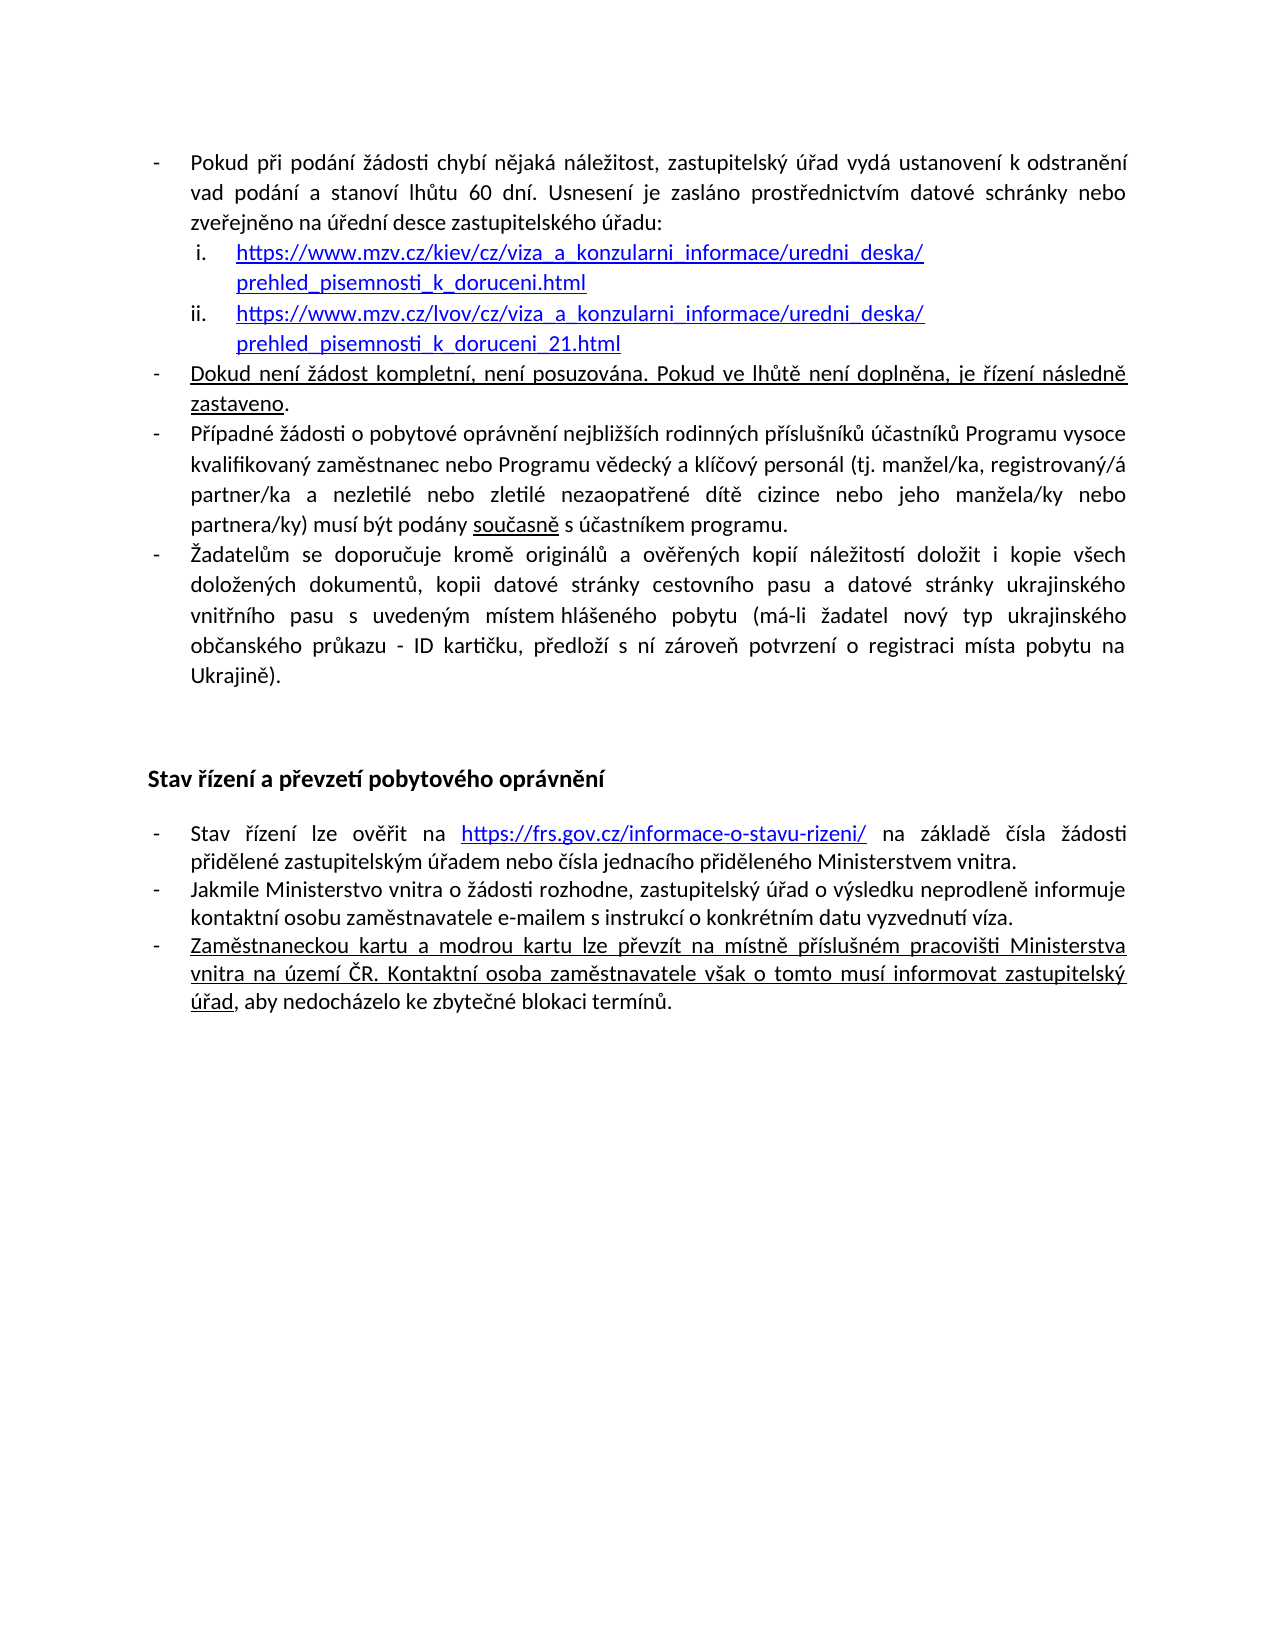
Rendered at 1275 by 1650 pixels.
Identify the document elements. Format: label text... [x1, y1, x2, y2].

list Pokud při podání žádosti chybí nějaká náležitost, zastupitelský úřad vydá ustanovení k odstranění vad podání a stanoví lhůtu 60 dní. Usnesení je zasláno prostřednictvím datové schránky nebo zveřejněno na úřední desce zastupitelského úřadu: [153, 148, 1127, 236]
list https://www.mzv.cz/kiev/cz/viza_a_konzularni_informace/uredni_deska/prehled_pisemnosti_k_doruceni.html [207, 238, 1127, 296]
list Zaměstnaneckou kartu a modrou kartu lze převzít na místně příslušném pracovišti Ministerstva vnitra na území ČR. Kontaktní osoba zaměstnavatele však o tomto musí informovat zastupitelský úřad, aby nedocházelo ke zbytečné blokaci termínů. [153, 931, 1127, 1015]
text Stav řízení a převzetí pobytového oprávnění [148, 763, 1127, 794]
list Žadatelům se doporučuje kromě originálů a ověřených kopií náležitostí doložit i kopie všech doložených dokumentů, kopii datové stránky cestovního pasu a datové stránky ukrajinského vnitřního pasu s uvedeným místem hlášeného pobytu (má-li žadatel nový typ ukrajinského občanského průkazu - ID kartičku, předloží s ní zároveň potvrzení o registraci místa pobytu na Ukrajině). [153, 540, 1127, 689]
list Stav řízení lze ověřit na https://frs.gov.cz/informace-o-stavu-rizeni/ na základě čísla žádosti přidělené zastupitelským úřadem nebo čísla jednacího přiděleného Ministerstvem vnitra. [153, 819, 1127, 875]
list Jakmile Ministerstvo vnitra o žádosti rozhodne, zastupitelský úřad o výsledku neprodleně informuje kontaktní osobu zaměstnavatele e-mailem s instrukcí o konkrétním datu vyzvednutí víza. [153, 875, 1127, 931]
list Dokud není žádost kompletní, není posuzována. Pokud ve lhůtě není doplněna, je řízení následně zastaveno. [153, 359, 1127, 417]
list https://www.mzv.cz/lvov/cz/viza_a_konzularni_informace/uredni_deska/prehled_pisemnosti_k_doruceni_21.html [207, 299, 1127, 357]
list Případné žádosti o pobytové oprávnění nejbližších rodinných příslušníků účastníků Programu vysoce kvalifikovaný zaměstnanec nebo Programu vědecký a klíčový personál (tj. manžel/ka, registrovaný/á partner/ka a nezletilé nebo zletilé nezaopatřené dítě cizince nebo jeho manžela/ky nebo partnera/ky) musí být podány současně s účastníkem programu. [153, 419, 1127, 538]
